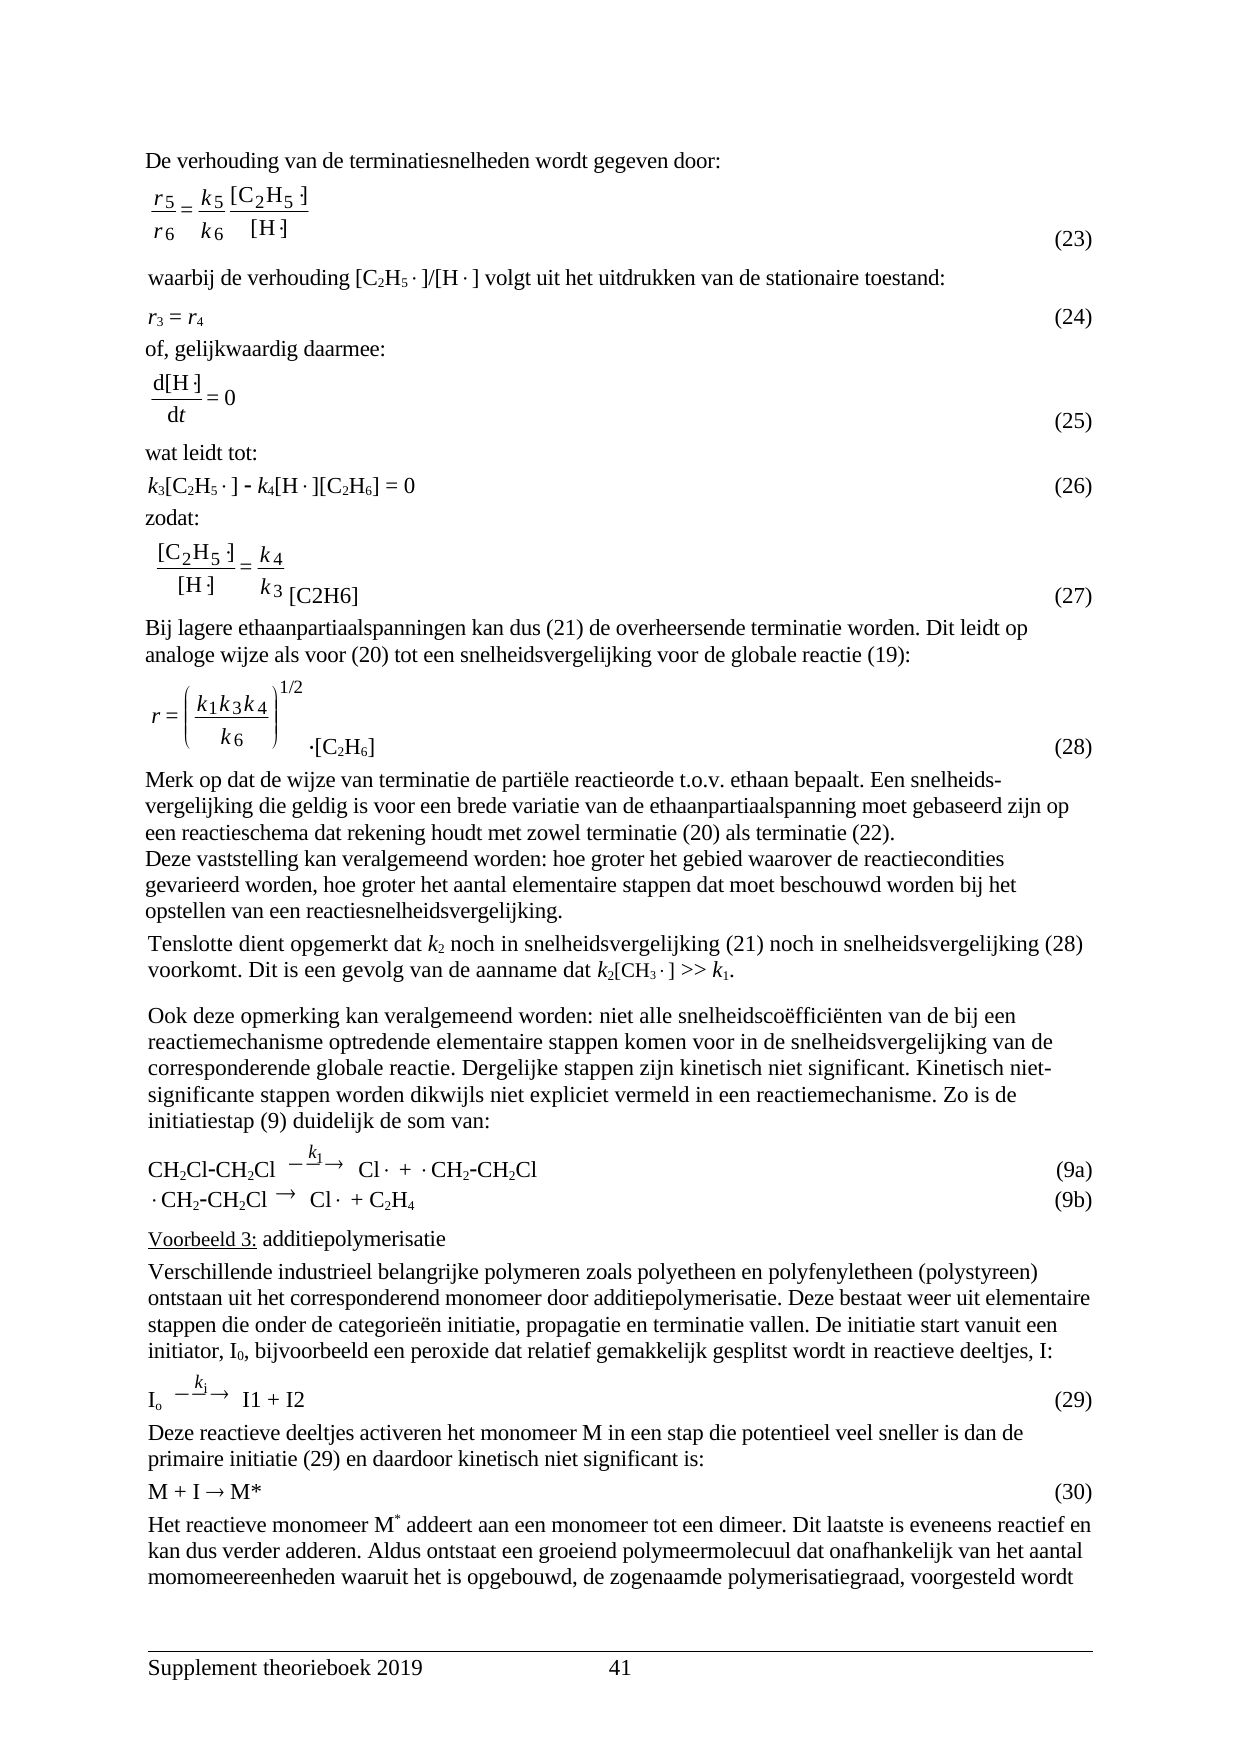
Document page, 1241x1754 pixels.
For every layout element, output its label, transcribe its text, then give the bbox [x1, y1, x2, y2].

text Tenslotte dient opgemerkt dat k2 noch in snelheidsvergelijking (21) noch in snelheidsvergelijking (28) voorkomt. Dit is een gevolg van de aanname dat k2[CH3] >> k1. [148, 930, 1093, 983]
text Deze reactieve deeltjes activeren het monomeer M in een stap die potentieel veel sneller is dan de primaire initiatie (29) en daardoor kinetisch niet significant is: [148, 1419, 1093, 1472]
text M + I M* (30) [148, 1478, 1093, 1504]
text Verschillende industrieel belangrijke polymeren zoals polyetheen en polyfenyletheen (polystyreen) ontstaan uit het corresponderend monomeer door additiepolymerisatie. Deze bestaat weer uit elementaire stappen die onder de categorieën initiatie, propagatie en terminatie vallen. De initiatie start vanuit een initiator, I0, bijvoorbeeld een peroxide dat relatief gemakkelijk gesplitst wordt in reactieve deeltjes, I: [148, 1258, 1093, 1363]
text Bij lagere ethaanpartiaalspanningen kan dus (21) de overheersende terminatie worden. Dit leidt op analoge wijze als voor (20) tot een snelheidsvergelijking voor de globale reactie (19): [145, 614, 1096, 667]
text k3[C2H5] k4[H][C2H6] = 0 (26) [148, 472, 1093, 498]
text zodat: [145, 504, 1096, 531]
text r3 = r4 (24) [148, 303, 1093, 329]
text ‧[C2H6] (28) [148, 673, 1093, 759]
text Merk op dat de wijze van terminatie de partiële reactieorde t.o.v. ethaan bepaalt. Een snelheids-vergelijking die geldig is voor een brede variatie van de ethaanpartiaalspanning moet gebaseerd zijn op een reactieschema dat rekening houdt met zowel terminatie (20) als terminatie (22). [145, 766, 1096, 845]
text wat leidt tot: [145, 439, 1096, 466]
text Deze vaststelling kan veralgemeend worden: hoe groter het gebied waarover de reactiecondities gevarieerd worden, hoe groter het aantal elementaire stappen dat moet beschouwd worden bij het opstellen van een reactiesnelheidsvergelijking. [145, 845, 1096, 924]
text (25) [148, 368, 1093, 433]
text of, gelijkwaardig daarmee: [145, 335, 1096, 362]
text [148, 1511, 1093, 1590]
text CH2ClCH2Cl Cl + CH2CH2Cl (9a) CH2CH2Cl Cl + C2H4 (9b) [148, 1140, 1093, 1213]
text (23) [148, 180, 1093, 251]
text [C2H6] (27) [148, 537, 1093, 608]
text waarbij de verhouding [C2H5]/[H] volgt uit het uitdrukken van de stationaire toestand: [148, 264, 1093, 290]
text De verhouding van de terminatiesnelheden wordt gegeven door: [145, 148, 1096, 174]
text Io I1 + I2 (29) [148, 1370, 1093, 1413]
text Ook deze opmerking kan veralgemeend worden: niet alle snelheidscoëfficiënten van de bij een reactiemechanisme optredende elementaire stappen komen voor in de snelheidsvergelijking van de corresponderende globale reactie. Dergelijke stappen zijn kinetisch niet significant. Kinetisch niet-significante stappen worden dikwijls niet expliciet vermeld in een reactiemechanisme. Zo is de initiatiestap (9) duidelijk de som van: [148, 1002, 1093, 1133]
text Voorbeeld 3: additiepolymerisatie [148, 1225, 1093, 1252]
